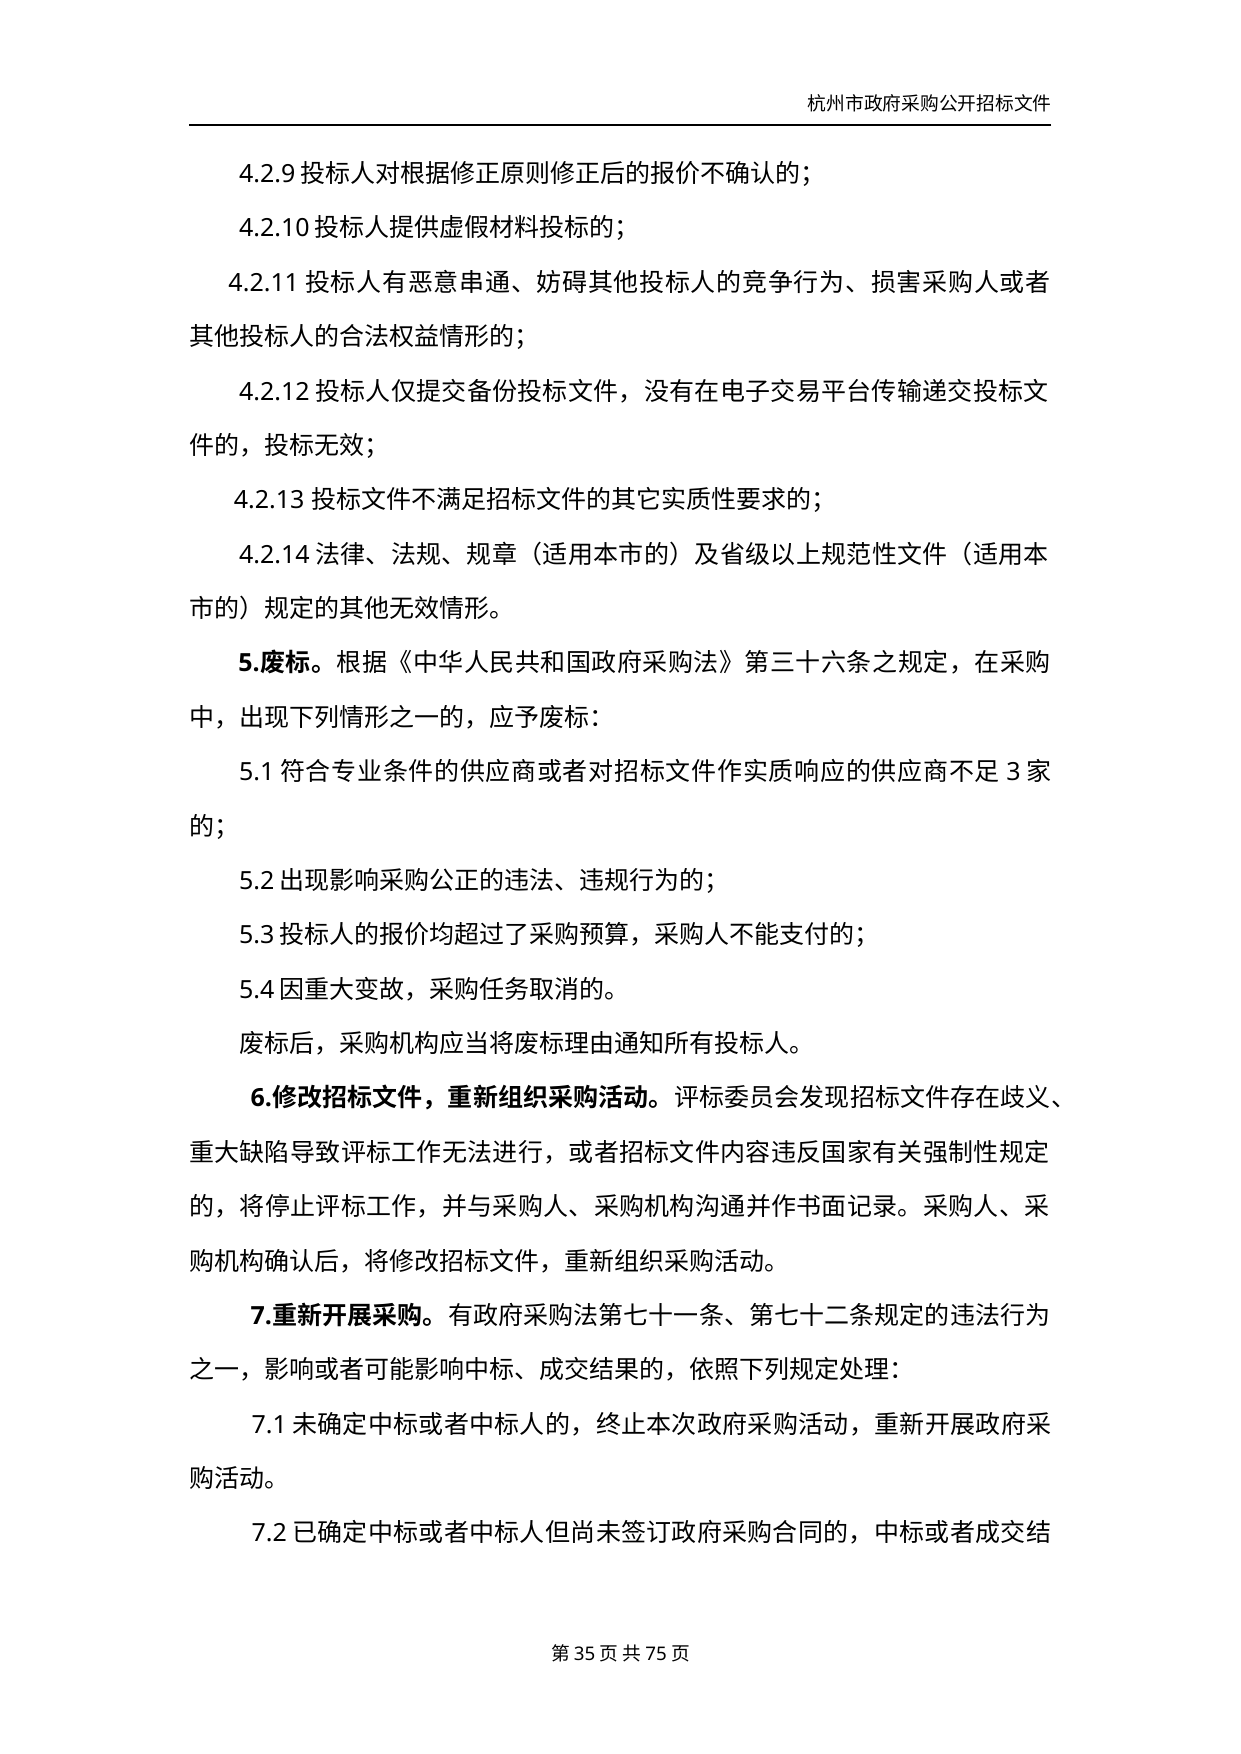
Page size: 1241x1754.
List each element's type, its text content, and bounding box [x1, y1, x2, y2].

text 6.修改招标文件，重新组织采购活动。评标委员会发现招标文件存在歧义、重大缺陷导致评标工作无法进行，或者招标文件内容违反国家有关强制性规定的，将停止评标工作，并与采购人、采购机构沟通并作书面记录。采购人、采购机构确认后，将修改招标文件，重新组织采购活动。 [189, 1078, 1051, 1277]
text 5.4因重大变故，采购任务取消的。 [189, 969, 1051, 1005]
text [189, 1513, 1051, 1549]
text 5.2出现影响采购公正的违法、违规行为的； [189, 860, 1051, 897]
text 4.2.12投标人仅提交备份投标文件，没有在电子交易平台传输递交投标文件的，投标无效； [189, 371, 1051, 462]
text 4.2.9投标人对根据修正原则修正后的报价不确认的； [189, 153, 1051, 190]
text 废标后，采购机构应当将废标理由通知所有投标人。 [189, 1023, 1051, 1060]
text 4.2.14法律、法规、规章（适用本市的）及省级以上规范性文件（适用本市的）规定的其他无效情形。 [189, 534, 1051, 625]
text 5.废标。根据《中华人民共和国政府采购法》第三十六条之规定，在采购中，出现下列情形之一的，应予废标： [189, 643, 1051, 733]
text 7.1未确定中标或者中标人的，终止本次政府采购活动，重新开展政府采购活动。 [189, 1404, 1051, 1495]
text 4.2.11投标人有恶意串通、妨碍其他投标人的竞争行为、损害采购人或者其他投标人的合法权益情形的； [189, 262, 1051, 353]
text 7.重新开展采购。有政府采购法第七十一条、第七十二条规定的违法行为之一，影响或者可能影响中标、成交结果的，依照下列规定处理： [189, 1295, 1051, 1386]
text 4.2.10投标人提供虚假材料投标的； [189, 208, 1051, 244]
subtitle 4.2.13 投标文件不满足招标文件的其它实质性要求的； [234, 480, 1051, 516]
text 5.1符合专业条件的供应商或者对招标文件作实质响应的供应商不足3家的； [189, 752, 1051, 842]
text 5.3投标人的报价均超过了采购预算，采购人不能支付的； [189, 915, 1051, 951]
